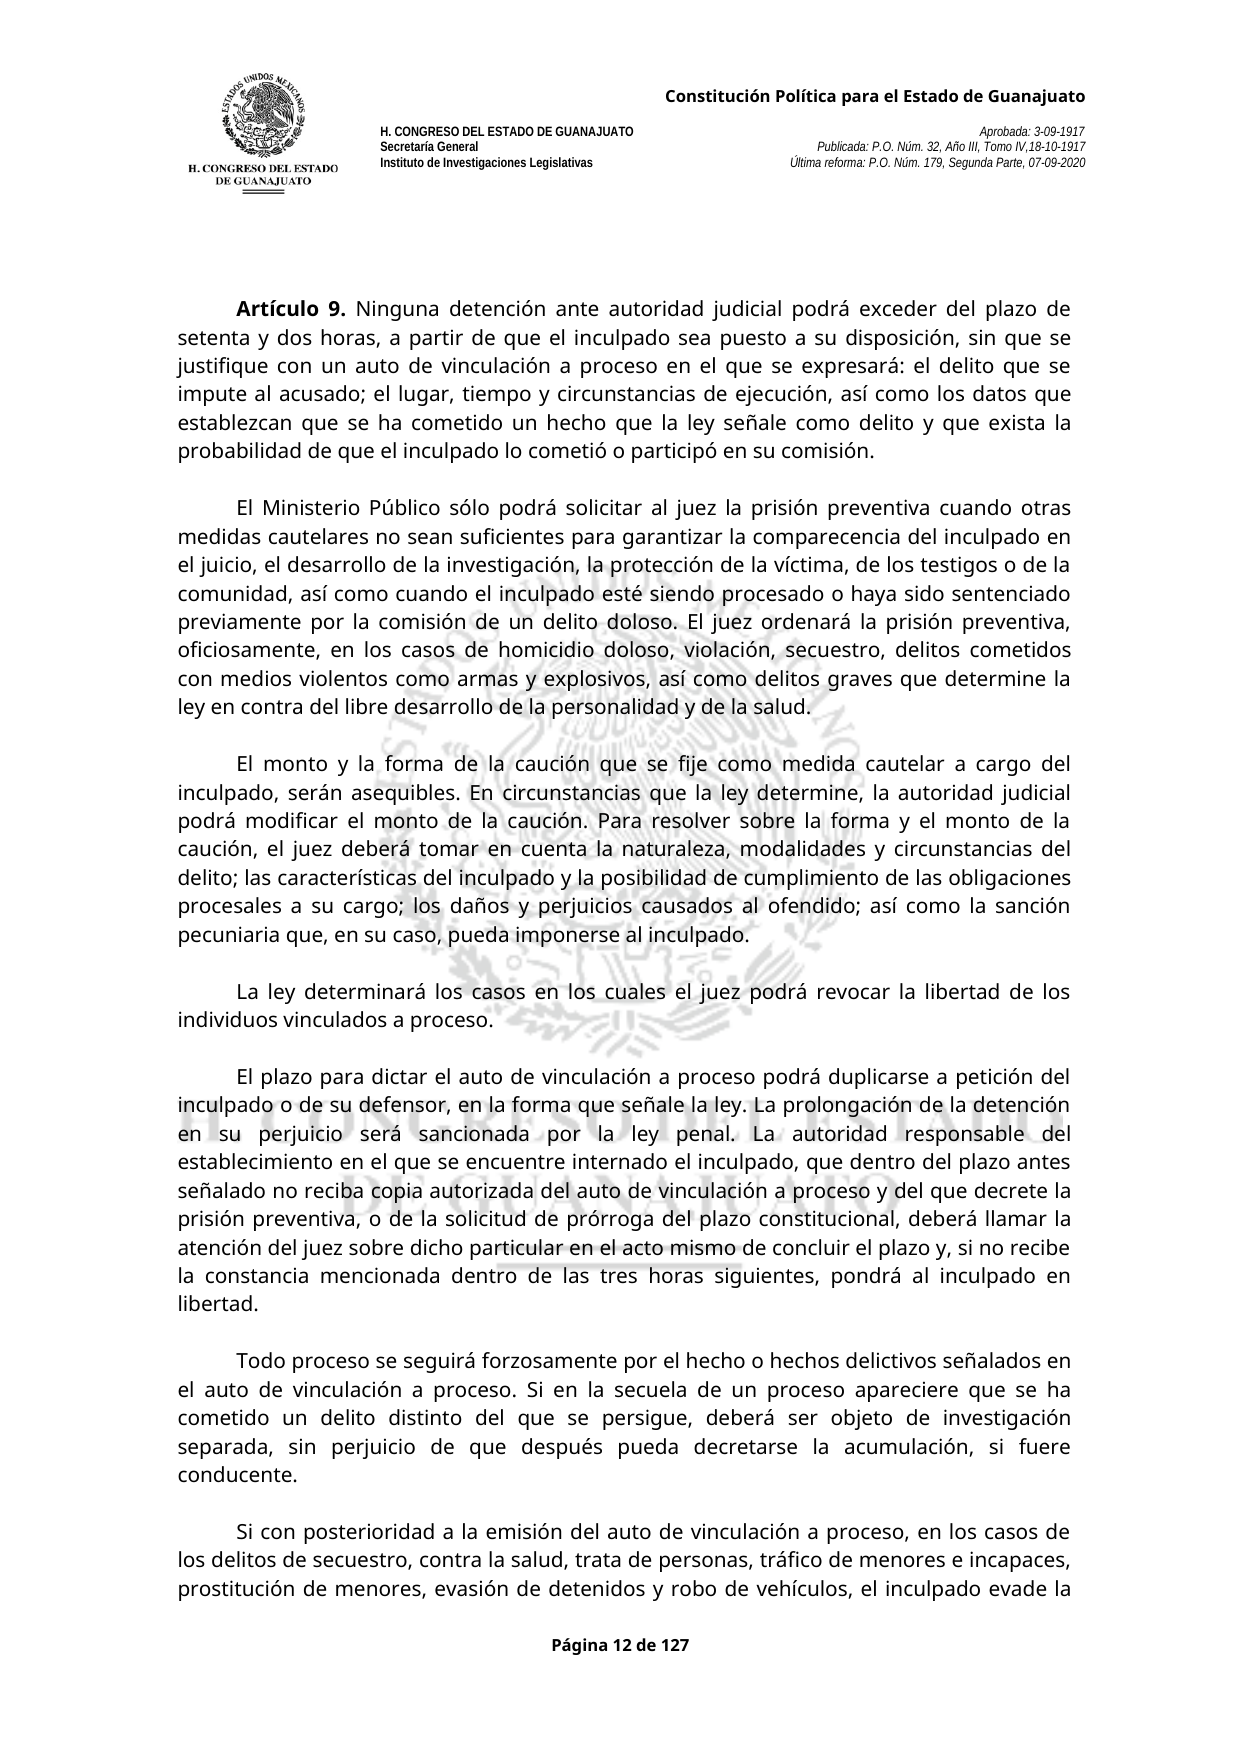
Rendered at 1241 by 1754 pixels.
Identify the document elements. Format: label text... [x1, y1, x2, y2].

text La ley determinará los casos en los cuales el juez podrá revocar la libertad de los individuos vinculados a proceso. [177, 977, 1072, 1034]
text Artículo 9. Ninguna detención ante autoridad judicial podrá exceder del plazo de setenta y dos horas, a partir de que el inculpado sea puesto a su disposición, sin que se justifique con un auto de vinculación a proceso en el que se expresará: el delito que se impute al acusado; el lugar, tiempo y circunstancias de ejecución, así como los datos que establezcan que se ha cometido un hecho que la ley señale como delito y que exista la probabilidad de que el inculpado lo cometió o participó en su comisión. [177, 294, 1072, 465]
text Todo proceso se seguirá forzosamente por el hecho o hechos delictivos señalados en el auto de vinculación a proceso. Si en la secuela de un proceso apareciere que se ha cometido un delito distinto del que se persigue, deberá ser objeto de investigación separada, sin perjuicio de que después pueda decretarse la acumulación, si fuere conducente. [177, 1346, 1072, 1489]
text El Ministerio Público sólo podrá solicitar al juez la prisión preventiva cuando otras medidas cautelares no sean suficientes para garantizar la comparecencia del inculpado en el juicio, el desarrollo de la investigación, la protección de la víctima, de los testigos o de la comunidad, así como cuando el inculpado esté siendo procesado o haya sido sentenciado previamente por la comisión de un delito doloso. El juez ordenará la prisión preventiva, oficiosamente, en los casos de homicidio doloso, violación, secuestro, delitos cometidos con medios violentos como armas y explosivos, así como delitos graves que determine la ley en contra del libre desarrollo de la personalidad y de la salud. [177, 493, 1072, 721]
text El plazo para dictar el auto de vinculación a proceso podrá duplicarse a petición del inculpado o de su defensor, en la forma que señale la ley. La prolongación de la detención en su perjuicio será sancionada por la ley penal. La autoridad responsable del establecimiento en el que se encuentre internado el inculpado, que dentro del plazo antes señalado no reciba copia autorizada del auto de vinculación a proceso y del que decrete la prisión preventiva, o de la solicitud de prórroga del plazo constitucional, deberá llamar la atención del juez sobre dicho particular en el acto mismo de concluir el plazo y, si no recibe la constancia mencionada dentro de las tres horas siguientes, pondrá al inculpado en libertad. [177, 1062, 1072, 1318]
text El monto y la forma de la caución que se fije como medida cautelar a cargo del inculpado, serán asequibles. En circunstancias que la ley determine, la autoridad judicial podrá modificar el monto de la caución. Para resolver sobre la forma y el monto de la caución, el juez deberá tomar en cuenta la naturaleza, modalidades y circunstancias del delito; las características del inculpado y la posibilidad de cumplimiento de las obligaciones procesales a su cargo; los daños y perjuicios causados al ofendido; así como la sanción pecuniaria que, en su caso, pueda imponerse al inculpado. [177, 749, 1072, 948]
picture [188, 73, 338, 200]
